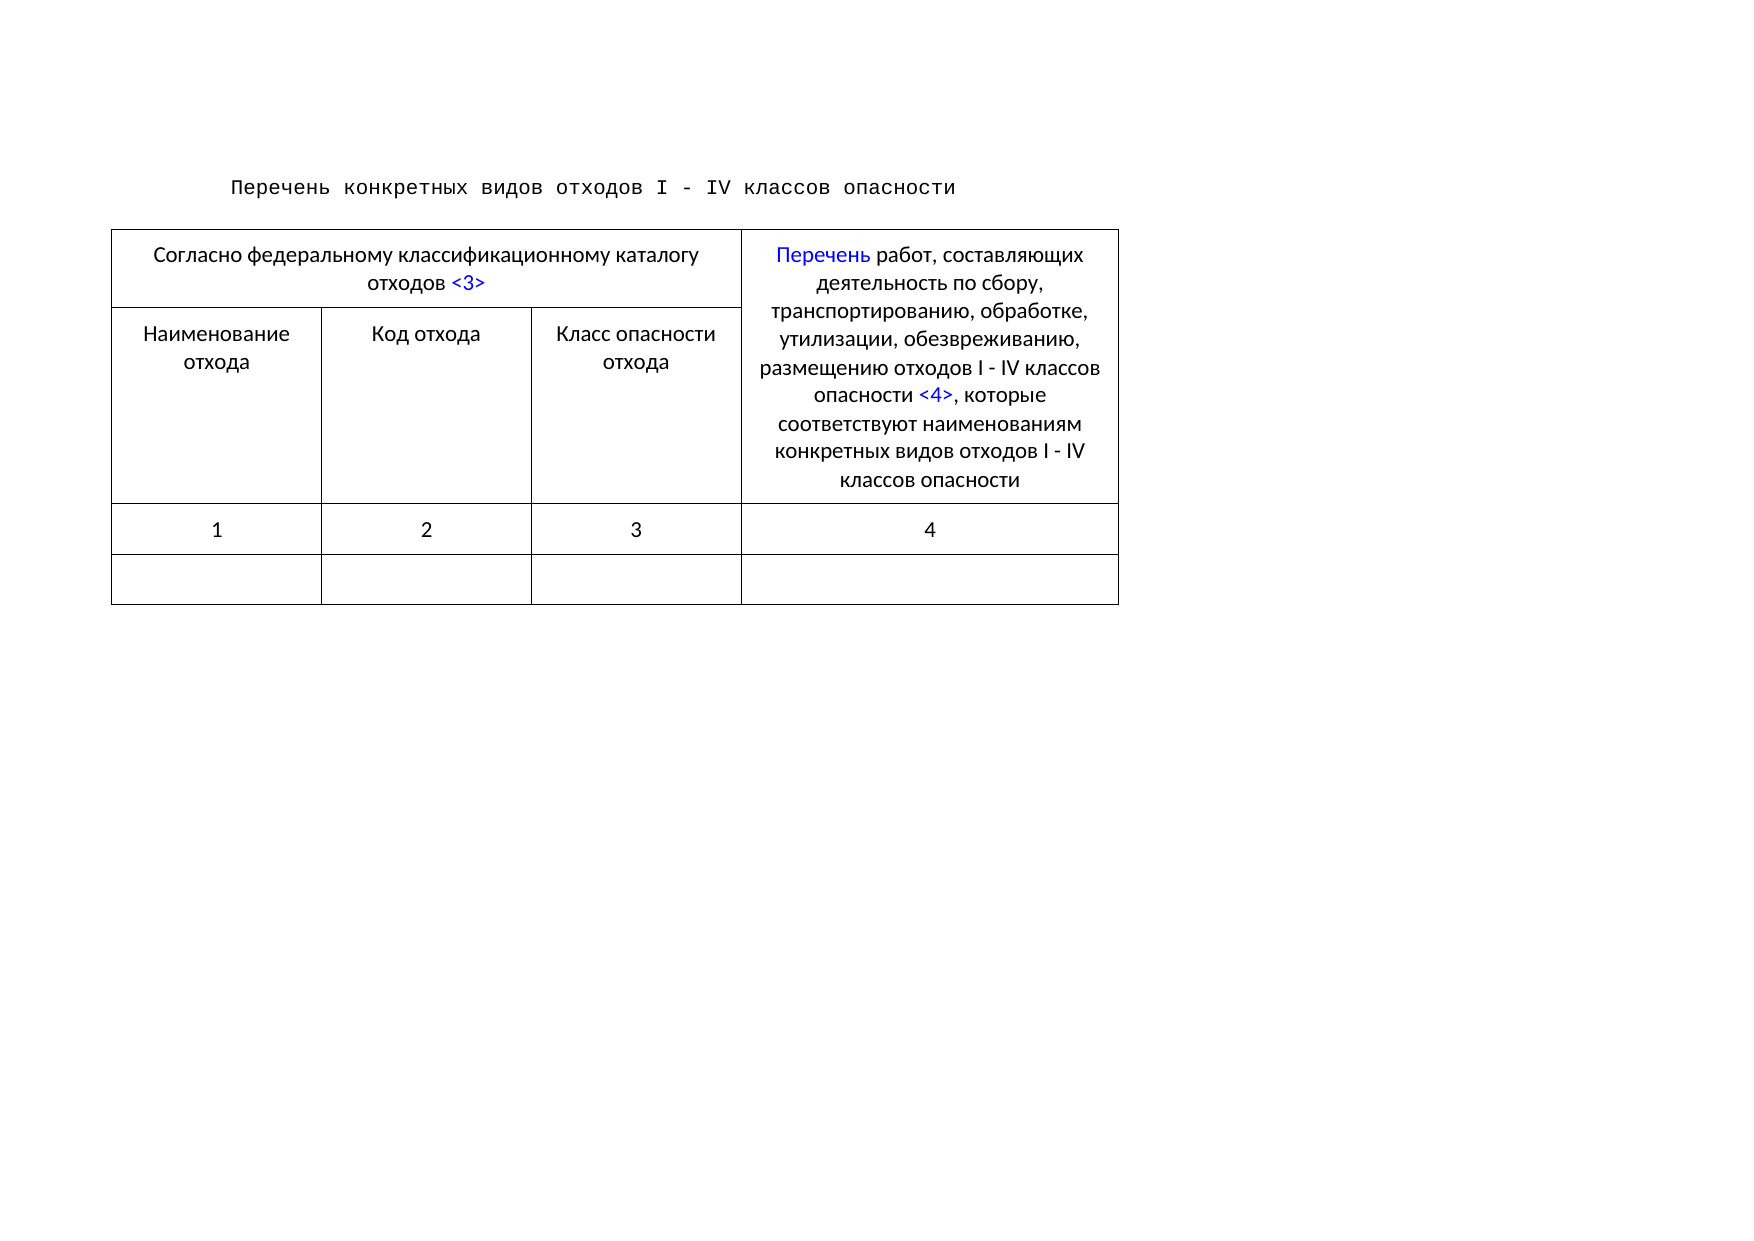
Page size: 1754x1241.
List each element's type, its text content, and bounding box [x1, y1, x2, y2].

table_cell Код отхода [322, 308, 531, 503]
table_cell Наименование отхода [112, 308, 321, 503]
table_cell [322, 555, 531, 604]
table_cell 2 [322, 504, 531, 554]
table_cell [112, 555, 321, 604]
table_cell 4 [742, 504, 1118, 554]
table_cell [532, 555, 741, 604]
table_cell 1 [112, 504, 321, 554]
table_cell Класс опасности отхода [532, 308, 741, 503]
table_header Согласно федеральному классификационному каталогу отходов <3> [112, 230, 741, 307]
table_cell 3 [532, 504, 741, 554]
table_header Перечень работ, составляющих деятельность по сбору, транспортированию, обработке, утилизации, обезвреживанию, размещению отходов I - IV классов опасности <4>, которые соответствуют наименованиям конкретных видов отходов I - IV классов опасности [742, 230, 1118, 503]
table_cell [742, 555, 1118, 604]
text Перечень конкретных видов отходов I - IV классов опасности [118, 177, 1636, 201]
